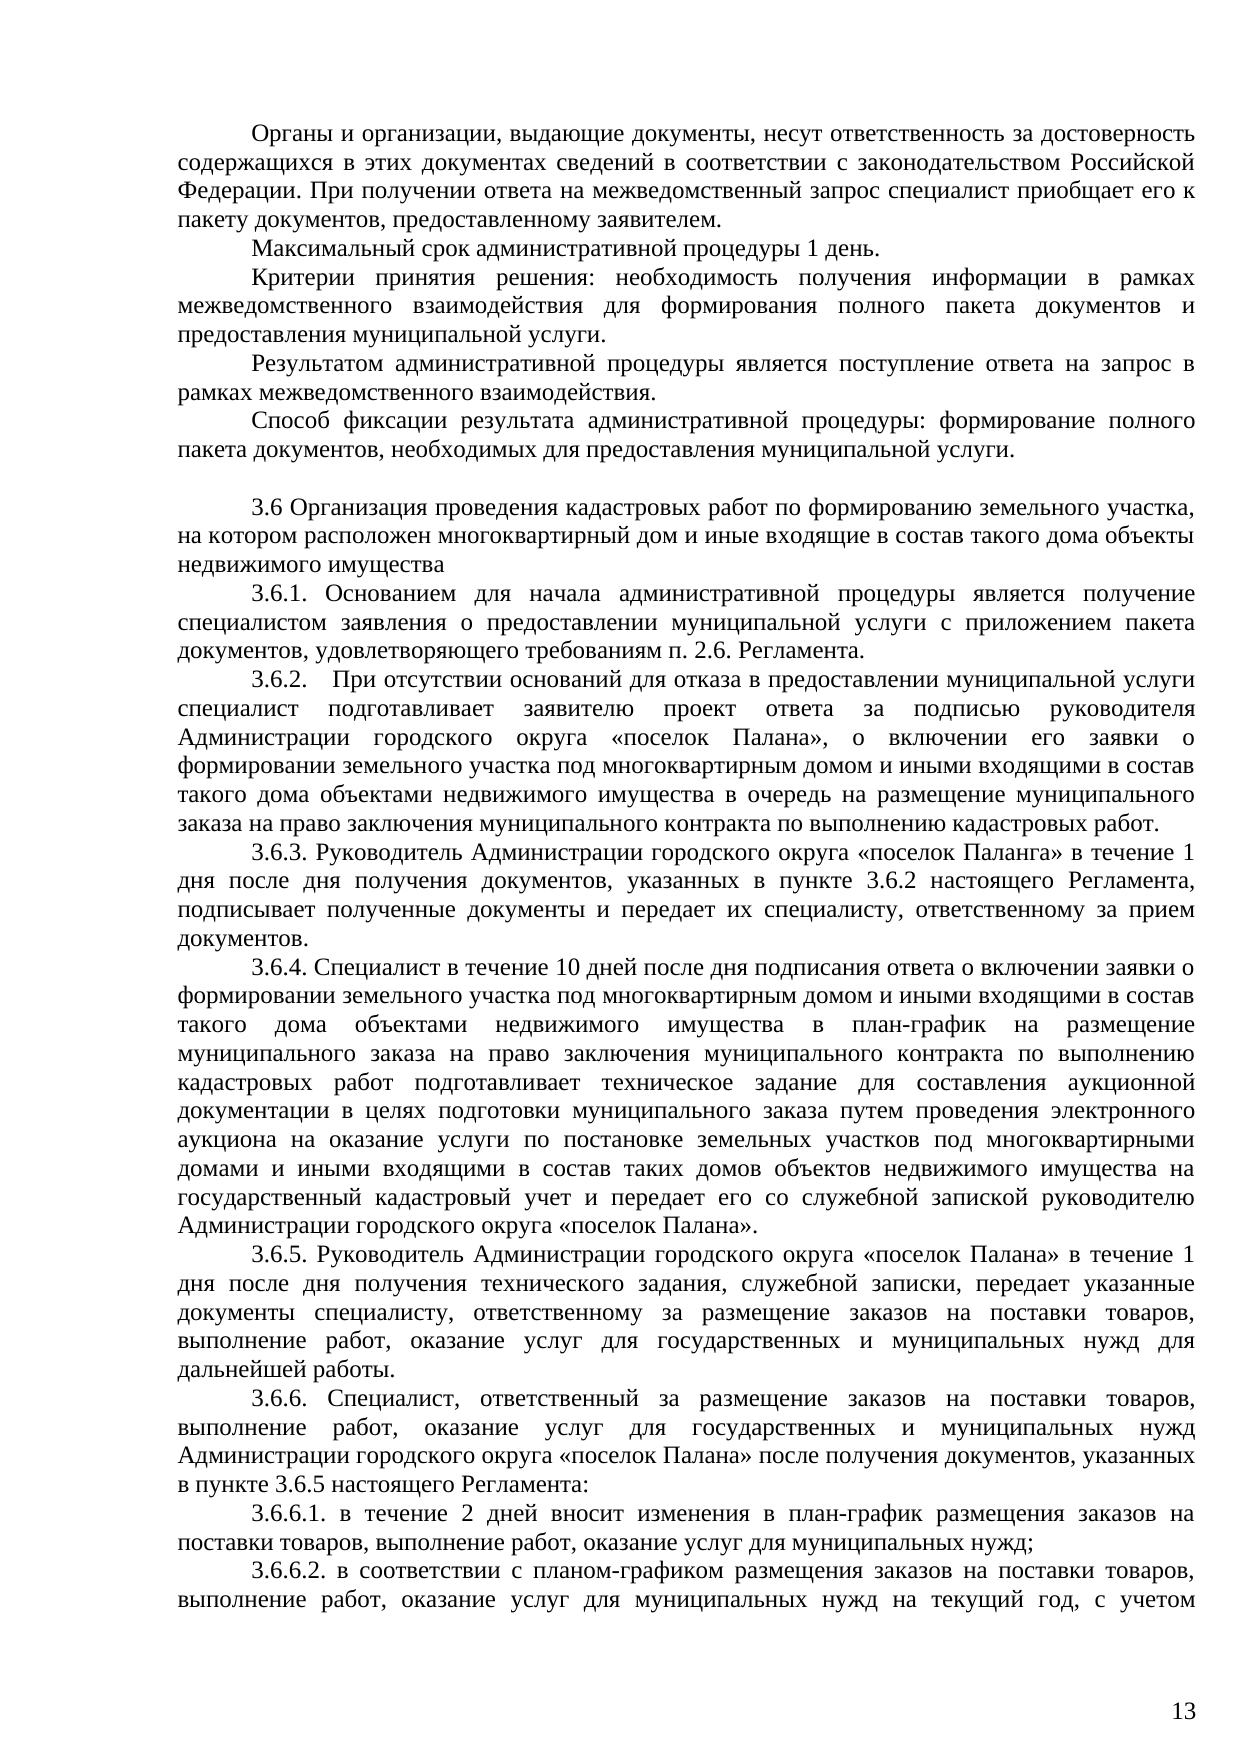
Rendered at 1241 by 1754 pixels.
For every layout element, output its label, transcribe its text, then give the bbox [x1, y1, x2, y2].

text 3.6.4. Специалист в течение 10 дней после дня подписания ответа о включении заявки о формировании земельного участка под многоквартирным домом и иными входящими в состав такого дома объектами недвижимого имущества в план-график на размещение муниципального заказа на право заключения муниципального контракта по выполнению кадастровых работ подготавливает техническое задание для составления аукционной документации в целях подготовки муниципального заказа путем проведения электронного аукциона на оказание услуги по постановке земельных участков под многоквартирными домами и иными входящими в состав таких домов объектов недвижимого имущества на государственный кадастровый учет и передает его со служебной запиской руководителю Администрации городского округа «поселок Палана». [177, 952, 1196, 1239]
text Способ фиксации результата административной процедуры: формирование полного пакета документов, необходимых для предоставления муниципальной услуги. [177, 406, 1196, 463]
list 3.6 Организация проведения кадастровых работ по формированию земельного участка, на котором расположен многоквартирный дом и иные входящие в состав такого дома объекты недвижимого имущества [177, 492, 1196, 578]
text 3.6.6.1. в течение 2 дней вносит изменения в план-график размещения заказов на поставки товаров, выполнение работ, оказание услуг для муниципальных нужд; [177, 1498, 1196, 1556]
text 3.6.3. Руководитель Администрации городского округа «поселок Паланга» в течение 1 дня после дня получения документов, указанных в пункте 3.6.2 настоящего Регламента, подписывает полученные документы и передает их специалисту, ответственному за прием документов. [177, 837, 1196, 952]
text 3.6.1. Основанием для начала административной процедуры является получение специалистом заявления о предоставлении муниципальной услуги с приложением пакета документов, удовлетворяющего требованиям п. 2.6. Регламента. [177, 578, 1196, 664]
text Органы и организации, выдающие документы, несут ответственность за достоверность содержащихся в этих документах сведений в соответствии с законодательством Российской Федерации. При получении ответа на межведомственный запрос специалист приобщает его к пакету документов, предоставленному заявителем. [177, 118, 1196, 233]
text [177, 1556, 1196, 1613]
text 3.6.6. Специалист, ответственный за размещение заказов на поставки товаров, выполнение работ, оказание услуг для государственных и муниципальных нужд Администрации городского округа «поселок Палана» после получения документов, указанных в пункте 3.6.5 настоящего Регламента: [177, 1383, 1196, 1498]
text Максимальный срок административной процедуры 1 день. [177, 233, 1196, 262]
text 3.6.2. При отсутствии оснований для отказа в предоставлении муниципальной услуги специалист подготавливает заявителю проект ответа за подписью руководителя Администрации городского округа «поселок Палана», о включении его заявки о формировании земельного участка под многоквартирным домом и иными входящими в состав такого дома объектами недвижимого имущества в очередь на размещение муниципального заказа на право заключения муниципального контракта по выполнению кадастровых работ. [177, 664, 1196, 837]
text Критерии принятия решения: необходимость получения информации в рамках межведомственного взаимодействия для формирования полного пакета документов и предоставления муниципальной услуги. [177, 262, 1196, 348]
text 3.6.5. Руководитель Администрации городского округа «поселок Палана» в течение 1 дня после дня получения технического задания, служебной записки, передает указанные документы специалисту, ответственному за размещение заказов на поставки товаров, выполнение работ, оказание услуг для государственных и муниципальных нужд для дальнейшей работы. [177, 1239, 1196, 1383]
text Результатом административной процедуры является поступление ответа на запрос в рамках межведомственного взаимодействия. [177, 348, 1196, 406]
